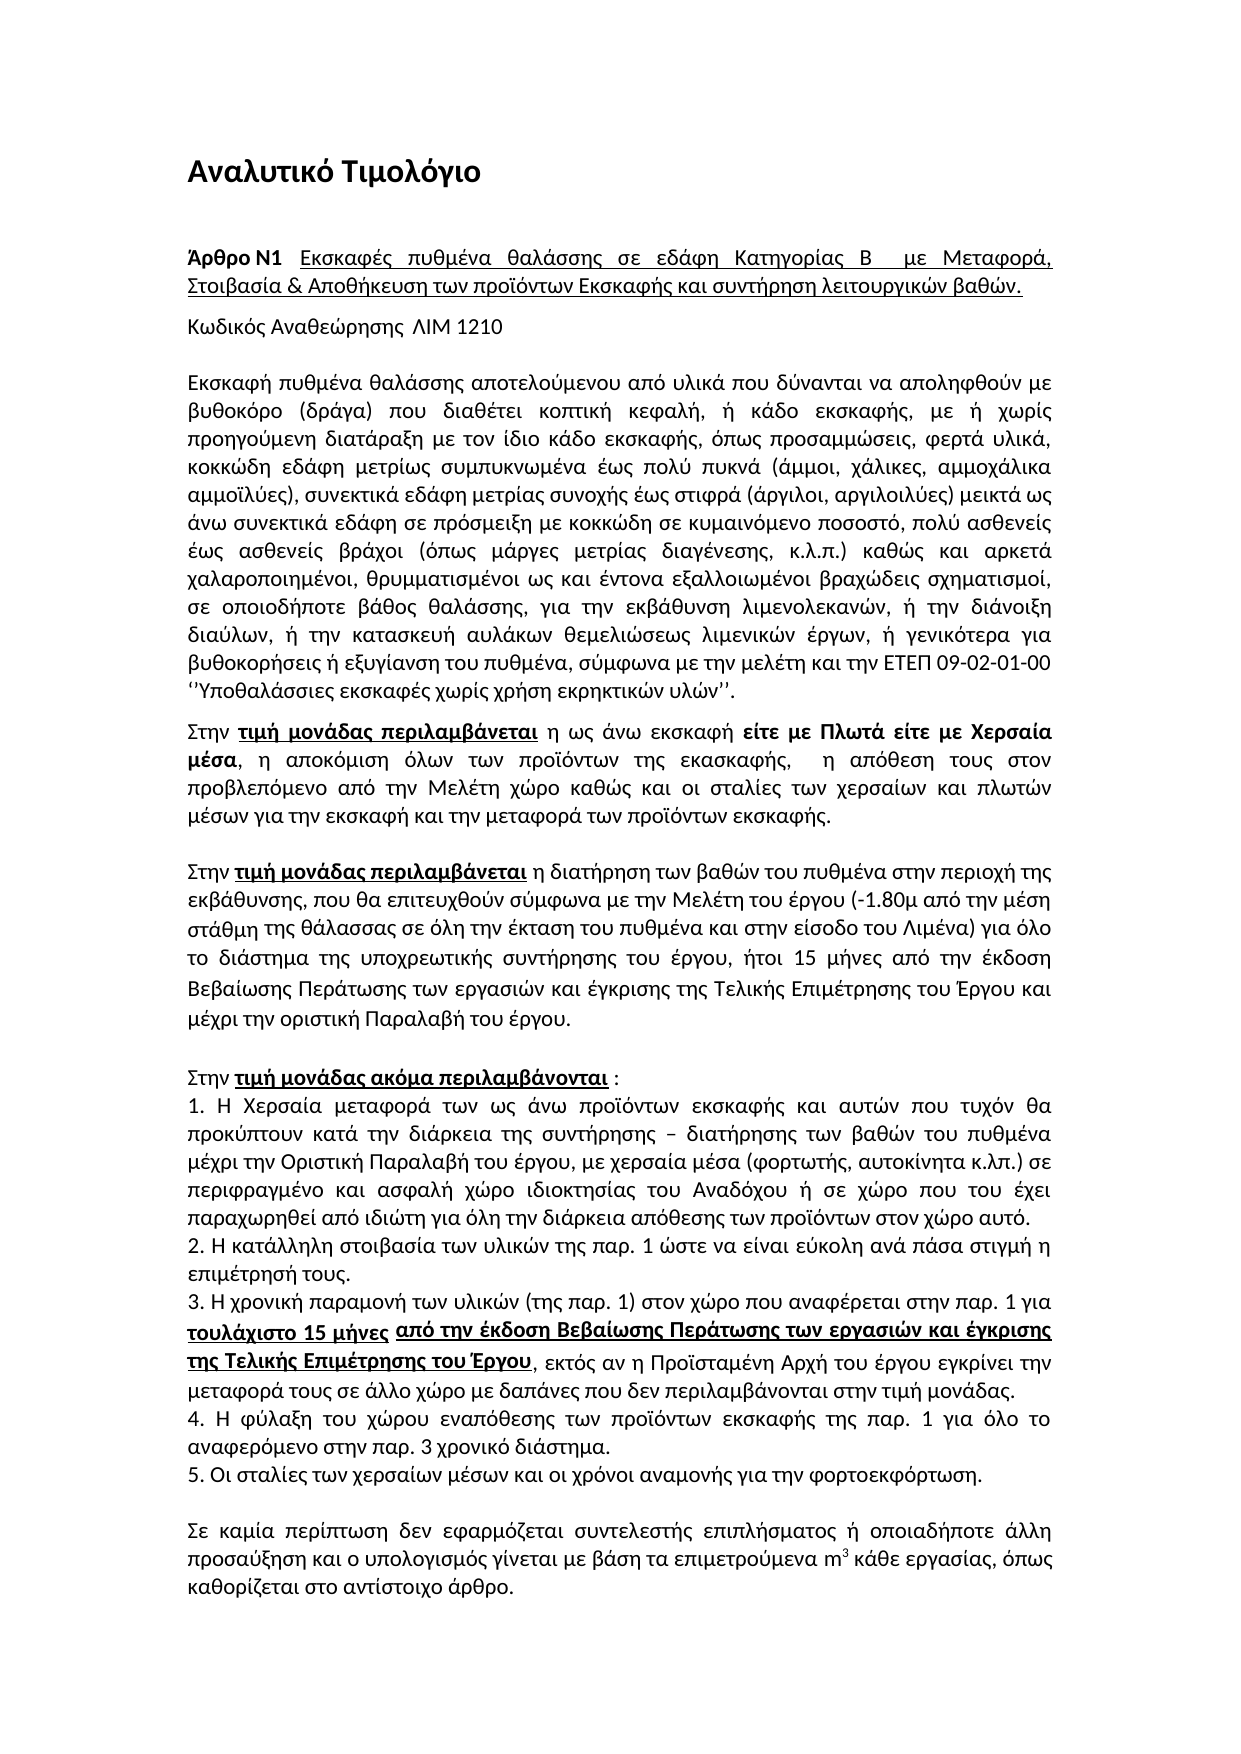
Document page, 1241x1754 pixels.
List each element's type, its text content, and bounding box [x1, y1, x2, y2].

text Εκσκαφή πυθμένα θαλάσσης αποτελούμενου από υλικά που δύνανται να αποληφθούν με βυθοκόρο (δράγα) που διαθέτει κοπτική κεφαλή, ή κάδο εκσκαφής, με ή χωρίς προηγούμενη διατάραξη με τον ίδιο κάδο εκσκαφής, όπως προσαμμώσεις, φερτά υλικά, κοκκώδη εδάφη μετρίως συμπυκνωμένα έως πολύ πυκνά (άμμοι, χάλικες, αμμοχάλικα αμμοϊλύες), συνεκτικά εδάφη μετρίας συνοχής έως στιφρά (άργιλοι, αργιλοιλύες) μεικτά ως άνω συνεκτικά εδάφη σε πρόσμειξη με κοκκώδη σε κυμαινόμενο ποσοστό, πολύ ασθενείς έως ασθενείς βράχοι (όπως μάργες μετρίας διαγένεσης, κ.λ.π.) καθώς και αρκετά χαλαροποιημένοι, θρυμματισμένοι ως και έντονα εξαλλοιωμένοι βραχώδεις σχηματισμοί, σε οποιοδήποτε βάθος θαλάσσης, για την εκβάθυνση λιμενολεκανών, ή την διάνοιξη διαύλων, ή την κατασκευή αυλάκων θεμελιώσεως λιμενικών έργων, ή γενικότερα για βυθοκορήσεις ή εξυγίανση του πυθμένα, σύμφωνα με την μελέτη και την ΕΤΕΠ 09-02-01-00 ‘’Υποθαλάσσιες εκσκαφές χωρίς χρήση εκρηκτικών υλών’’. [187, 368, 1053, 704]
text 3. Η χρονική παραμονή των υλικών (της παρ. 1) στον χώρο που αναφέρεται στην παρ. 1 για τουλάχιστο 15 μήνες από την έκδοση Βεβαίωσης Περάτωσης των εργασιών και έγκρισης της Τελικής Επιμέτρησης του Έργου, εκτός αν η Προϊσταμένη Αρχή του έργου εγκρίνει την μεταφορά τους σε άλλο χώρο με δαπάνες που δεν περιλαμβάνονται στην τιμή μονάδας. [187, 1287, 1053, 1404]
text 1. Η Χερσαία μεταφορά των ως άνω προϊόντων εκσκαφής και αυτών που τυχόν θα προκύπτουν κατά την διάρκεια της συντήρησης – διατήρησης των βαθών του πυθμένα μέχρι την Οριστική Παραλαβή του έργου, με χερσαία μέσα (φορτωτής, αυτοκίνητα κ.λπ.) σε περιφραγμένο και ασφαλή χώρο ιδιοκτησίας του Αναδόχου ή σε χώρο που του έχει παραχωρηθεί από ιδιώτη για όλη την διάρκεια απόθεσης των προϊόντων στον χώρο αυτό. [187, 1091, 1053, 1231]
text 4. Η φύλαξη του χώρου εναπόθεσης των προϊόντων εκσκαφής της παρ. 1 για όλο το αναφερόμενο στην παρ. 3 χρονικό διάστημα. [187, 1404, 1053, 1460]
text Στην τιμή μονάδας ακόμα περιλαμβάνονται : [187, 1063, 1053, 1091]
text Στην τιμή μονάδας περιλαμβάνεται η διατήρηση των βαθών του πυθμένα στην περιοχή της εκβάθυνσης, που θα επιτευχθούν σύμφωνα με την Μελέτη του έργου (-1.80μ από την μέση στάθμη της θάλασσας σε όλη την έκταση του πυθμένα και στην είσοδο του Λιμένα) για όλο το διάστημα της υποχρεωτικής συντήρησης του έργου, ήτοι 15 μήνες από την έκδοση Βεβαίωσης Περάτωσης των εργασιών και έγκρισης της Τελικής Επιμέτρησης του Έργου και μέχρι την οριστική Παραλαβή του έργου. [187, 857, 1053, 1035]
text Στην τιμή μονάδας περιλαμβάνεται η ως άνω εκσκαφή είτε με Πλωτά είτε με Χερσαία μέσα, η αποκόμιση όλων των προϊόντων της εκασκαφής, η απόθεση τους στον προβλεπόμενο από την Μελέτη χώρο καθώς και οι σταλίες των χερσαίων και πλωτών μέσων για την εκσκαφή και την μεταφορά των προϊόντων εκσκαφής. [187, 717, 1053, 829]
text Άρθρο Ν1 Εκσκαφές πυθμένα θαλάσσης σε εδάφη Κατηγορίας B με Μεταφορά, Στοιβασία & Αποθήκευση των προϊόντων Εκσκαφής και συντήρηση λειτουργικών βαθών. [187, 243, 1053, 299]
text Σε καμία περίπτωση δεν εφαρμόζεται συντελεστής επιπλήσματος ή οποιαδήποτε άλλη προσαύξηση και ο υπολογισμός γίνεται με βάση τα επιμετρούμενα m3 κάθε εργασίας, όπως καθορίζεται στο αντίστοιχο άρθρο. [187, 1516, 1053, 1600]
text Κωδικός Αναθεώρησης ΛΙΜ 1210 [187, 312, 1053, 340]
text Αναλυτικό Τιμολόγιο [187, 150, 1053, 191]
text 2. Η κατάλληλη στοιβασία των υλικών της παρ. 1 ώστε να είναι εύκολη ανά πάσα στιγμή η επιμέτρησή τους. [187, 1231, 1053, 1287]
text 5. Οι σταλίες των χερσαίων μέσων και οι χρόνοι αναμονής για την φορτοεκφόρτωση. [187, 1460, 1053, 1488]
